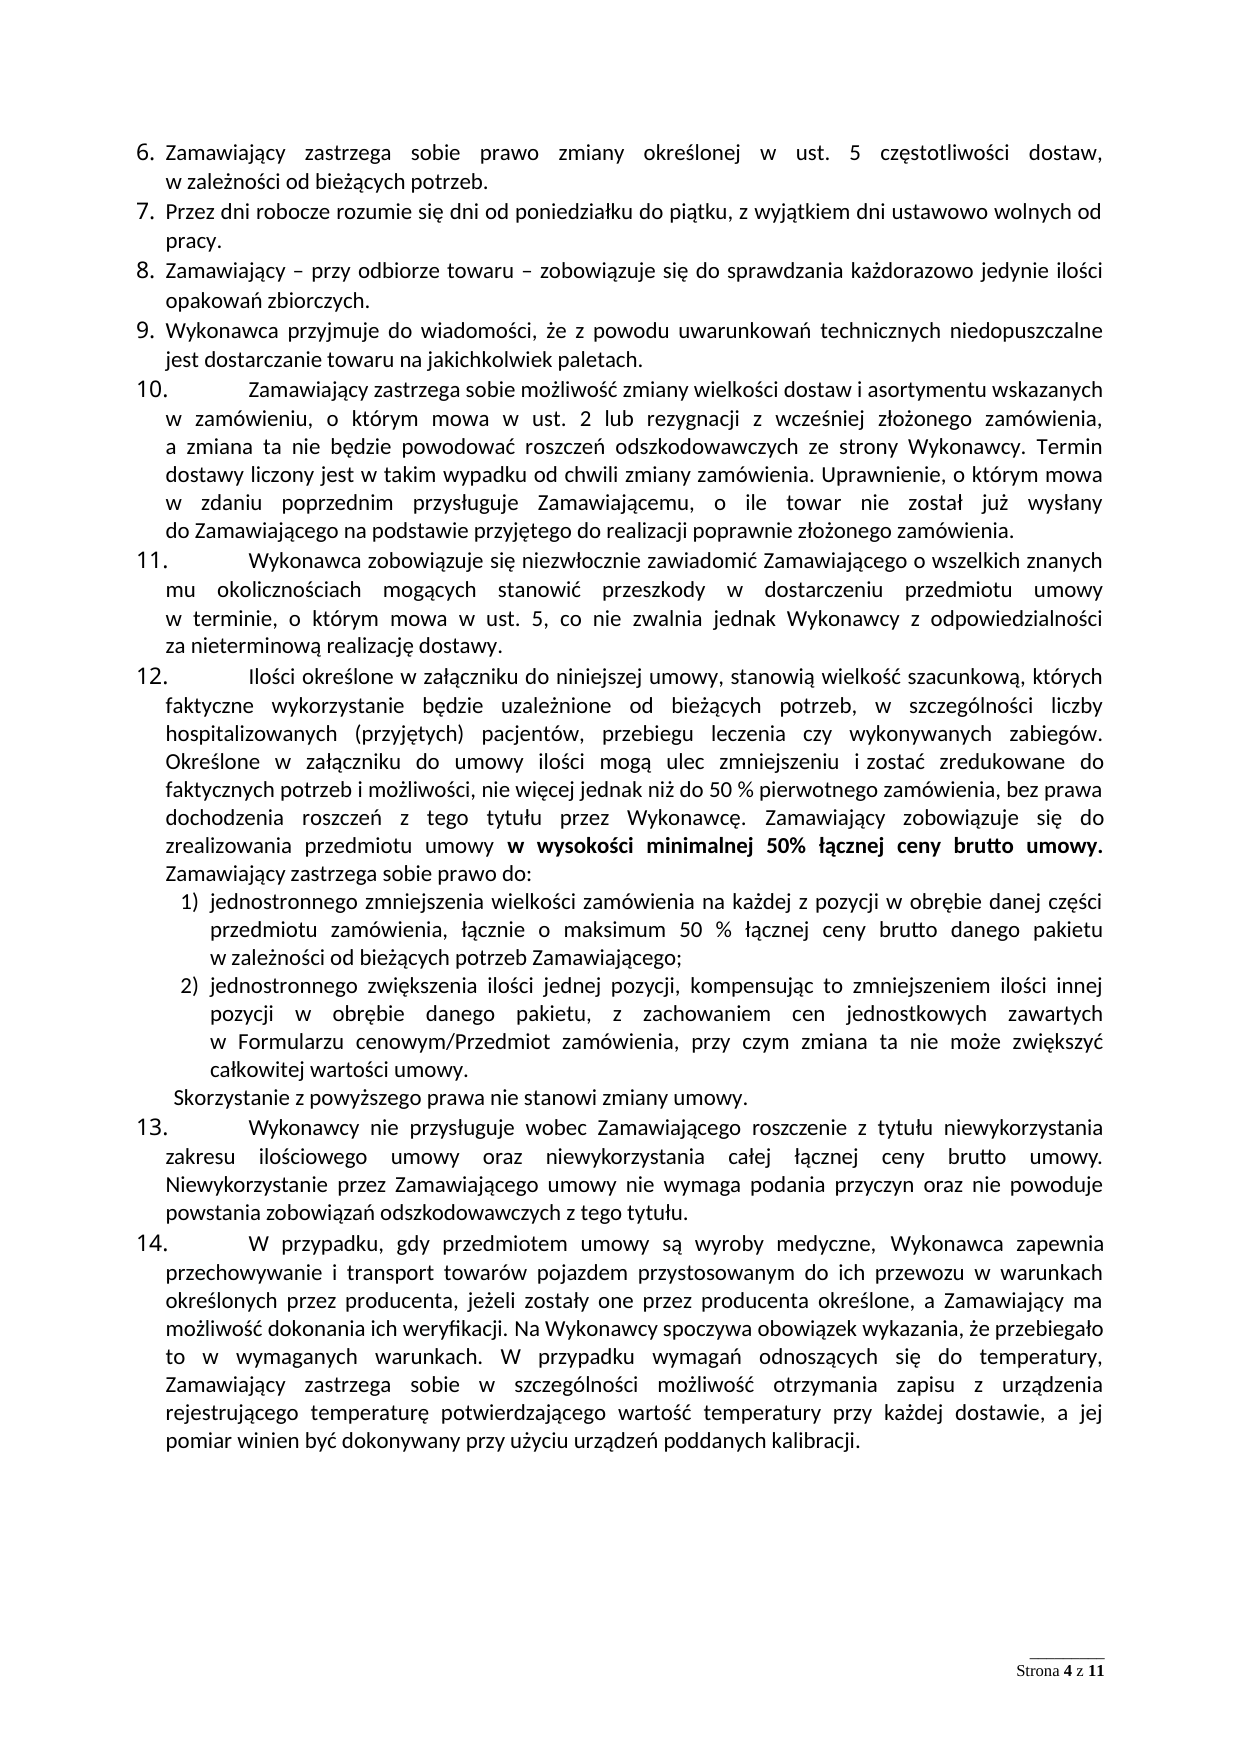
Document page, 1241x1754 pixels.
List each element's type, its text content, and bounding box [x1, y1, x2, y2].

text Skorzystanie z powyższego prawa nie stanowi zmiany umowy. [173, 1083, 1104, 1111]
list jednostronnego zmniejszenia wielkości zamówienia na każdej z pozycji w obrębie danej części przedmiotu zamówienia, łącznie o maksimum 50 % łącznej ceny brutto danego pakietu w zależności od bieżących potrzeb Zamawiającego; [180, 887, 1104, 971]
list Przez dni robocze rozumie się dni od poniedziałku do piątku, z wyjątkiem dni ustawowo wolnych od pracy. [136, 195, 1104, 254]
list Zamawiający zastrzega sobie możliwość zmiany wielkości dostaw i asortymentu wskazanych w zamówieniu, o którym mowa w ust. 2 lub rezygnacji z wcześniej złożonego zamówienia, a zmiana ta nie będzie powodować roszczeń odszkodowawczych ze strony Wykonawcy. Termin dostawy liczony jest w takim wypadku od chwili zmiany zamówienia. Uprawnienie, o którym mowa w zdaniu poprzednim przysługuje Zamawiającemu, o ile towar nie został już wysłany do Zamawiającego na podstawie przyjętego do realizacji poprawnie złożonego zamówienia. [136, 373, 1104, 544]
list Zamawiający – przy odbiorze towaru – zobowiązuje się do sprawdzania każdorazowo jedynie ilości opakowań zbiorczych. [136, 254, 1104, 314]
list jednostronnego zwiększenia ilości jednej pozycji, kompensując to zmniejszeniem ilości innej pozycji w obrębie danego pakietu, z zachowaniem cen jednostkowych zawartych w Formularzu cenowym/Przedmiot zamówienia, przy czym zmiana ta nie może zwiększyć całkowitej wartości umowy. [180, 971, 1104, 1083]
list Wykonawca przyjmuje do wiadomości, że z powodu uwarunkowań technicznych niedopuszczalne jest dostarczanie towaru na jakichkolwiek paletach. [136, 314, 1104, 373]
list Wykonawca zobowiązuje się niezwłocznie zawiadomić Zamawiającego o wszelkich znanych mu okolicznościach mogących stanowić przeszkody w dostarczeniu przedmiotu umowy w terminie, o którym mowa w ust. 5, co nie zwalnia jednak Wykonawcy z odpowiedzialności za nieterminową realizację dostawy. [136, 544, 1104, 660]
list Zamawiający zastrzega sobie prawo zmiany określonej w ust. 5 częstotliwości dostaw, w zależności od bieżących potrzeb. [136, 136, 1104, 195]
list W przypadku, gdy przedmiotem umowy są wyroby medyczne, Wykonawca zapewnia przechowywanie i transport towarów pojazdem przystosowanym do ich przewozu w warunkach określonych przez producenta, jeżeli zostały one przez producenta określone, a Zamawiający ma możliwość dokonania ich weryfikacji. Na Wykonawcy spoczywa obowiązek wykazania, że przebiegało to w wymaganych warunkach. W przypadku wymagań odnoszących się do temperatury, Zamawiający zastrzega sobie w szczególności możliwość otrzymania zapisu z urządzenia rejestrującego temperaturę potwierdzającego wartość temperatury przy każdej dostawie, a jej pomiar winien być dokonywany przy użyciu urządzeń poddanych kalibracji. [136, 1227, 1104, 1454]
list Ilości określone w załączniku do niniejszej umowy, stanowią wielkość szacunkową, których faktyczne wykorzystanie będzie uzależnione od bieżących potrzeb, w szczególności liczby hospitalizowanych (przyjętych) pacjentów, przebiegu leczenia czy wykonywanych zabiegów. Określone w załączniku do umowy ilości mogą ulec zmniejszeniu i zostać zredukowane do faktycznych potrzeb i możliwości, nie więcej jednak niż do 50 % pierwotnego zamówienia, bez prawa dochodzenia roszczeń z tego tytułu przez Wykonawcę. Zamawiający zobowiązuje się do zrealizowania przedmiotu umowy w wysokości minimalnej 50% łącznej ceny brutto umowy. Zamawiający zastrzega sobie prawo do: [136, 660, 1104, 887]
list Wykonawcy nie przysługuje wobec Zamawiającego roszczenie z tytułu niewykorzystania zakresu ilościowego umowy oraz niewykorzystania całej łącznej ceny brutto umowy. Niewykorzystanie przez Zamawiającego umowy nie wymaga podania przyczyn oraz nie powoduje powstania zobowiązań odszkodowawczych z tego tytułu. [136, 1111, 1104, 1227]
